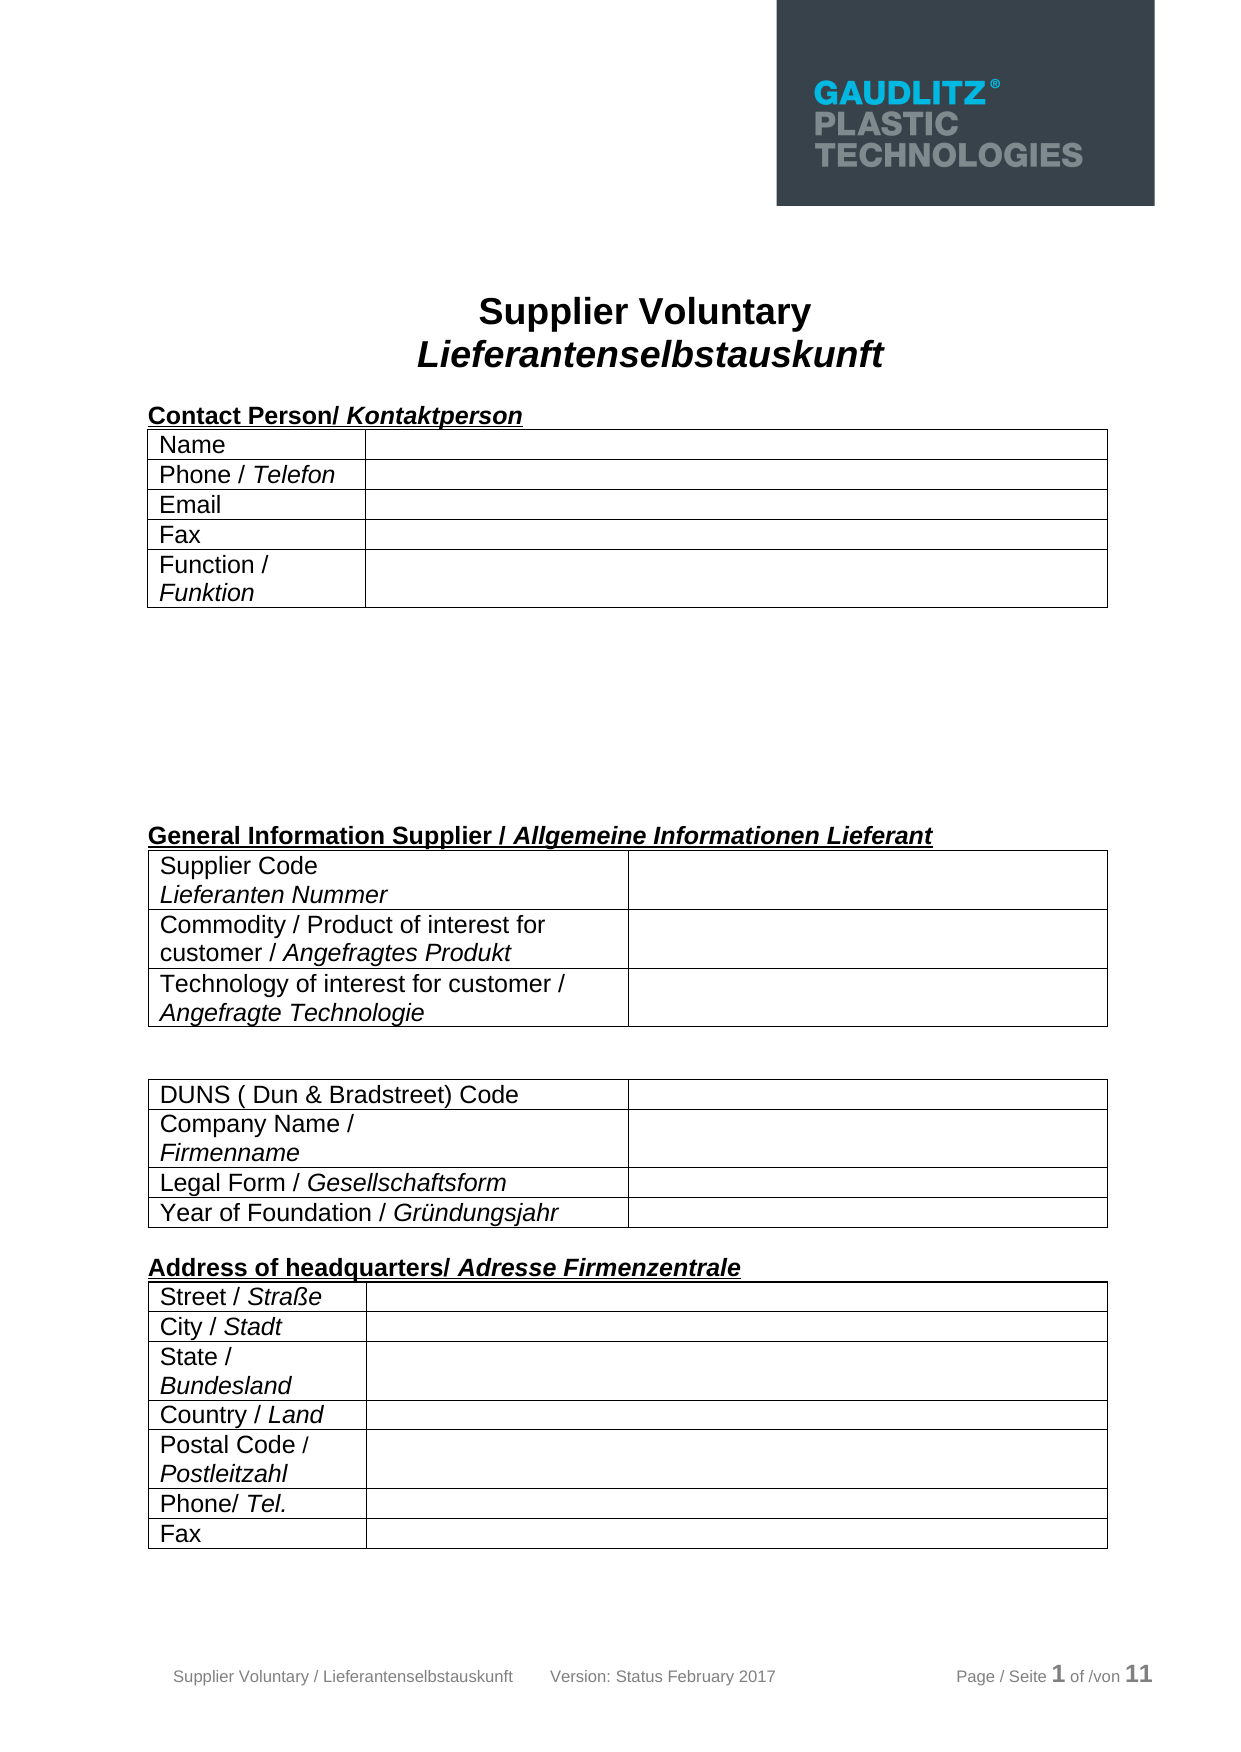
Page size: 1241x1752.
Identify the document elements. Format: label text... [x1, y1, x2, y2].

table_cell Company Name / Firmenname [149, 1110, 628, 1167]
table_cell [629, 1168, 1107, 1197]
table_cell [629, 969, 1107, 1026]
table_cell Year of Foundation / Gründungsjahr [149, 1198, 628, 1227]
table_cell City / Stadt [149, 1312, 366, 1341]
text Contact Person/ Kontaktperson [148, 401, 1152, 429]
table_cell [367, 1519, 1107, 1547]
text Supplier Voluntary Lieferantenselbstauskunft [148, 289, 1152, 376]
table_cell [629, 1198, 1107, 1227]
text Address of headquarters/ Adresse Firmenzentrale [148, 1253, 1152, 1281]
table_cell Email [148, 490, 365, 519]
table_header [629, 851, 1107, 909]
table_cell [366, 550, 1107, 607]
table_cell Commodity / Product of interest for customer / Angefragtes Produkt [149, 910, 628, 968]
table_cell Phone / Telefon [148, 460, 365, 489]
table_cell Fax [149, 1519, 366, 1547]
picture [776, 0, 1155, 206]
table_cell [367, 1430, 1107, 1488]
table_cell Phone/ Tel. [149, 1489, 366, 1518]
table_header DUNS ( Dun & Bradstreet) Code [149, 1080, 628, 1108]
table_header Supplier Code Lieferanten Nummer [149, 851, 628, 909]
table_cell [367, 1489, 1107, 1518]
table_header [629, 1080, 1107, 1108]
table_cell [366, 520, 1107, 548]
table_cell [366, 490, 1107, 519]
table_header [367, 1283, 1107, 1311]
table_cell [629, 1110, 1107, 1167]
table_cell State / Bundesland [149, 1342, 366, 1399]
table_cell Function / Funktion [148, 550, 365, 607]
table_cell Legal Form / Gesellschaftsform [149, 1168, 628, 1197]
table_cell Fax [148, 520, 365, 548]
text General Information Supplier / Allgemeine Informationen Lieferant [148, 821, 1152, 850]
table_cell [629, 910, 1107, 968]
table_cell [367, 1312, 1107, 1341]
table_cell [366, 460, 1107, 489]
table_cell Country / Land [149, 1401, 366, 1429]
table_header [366, 430, 1107, 459]
table_cell Postal Code / Postleitzahl [149, 1430, 366, 1488]
table_cell [367, 1401, 1107, 1429]
table_header Street / Straße [149, 1283, 366, 1311]
table_cell [367, 1342, 1107, 1399]
table_header Name [148, 430, 365, 459]
table_cell Technology of interest for customer / Angefragte Technologie [149, 969, 628, 1026]
